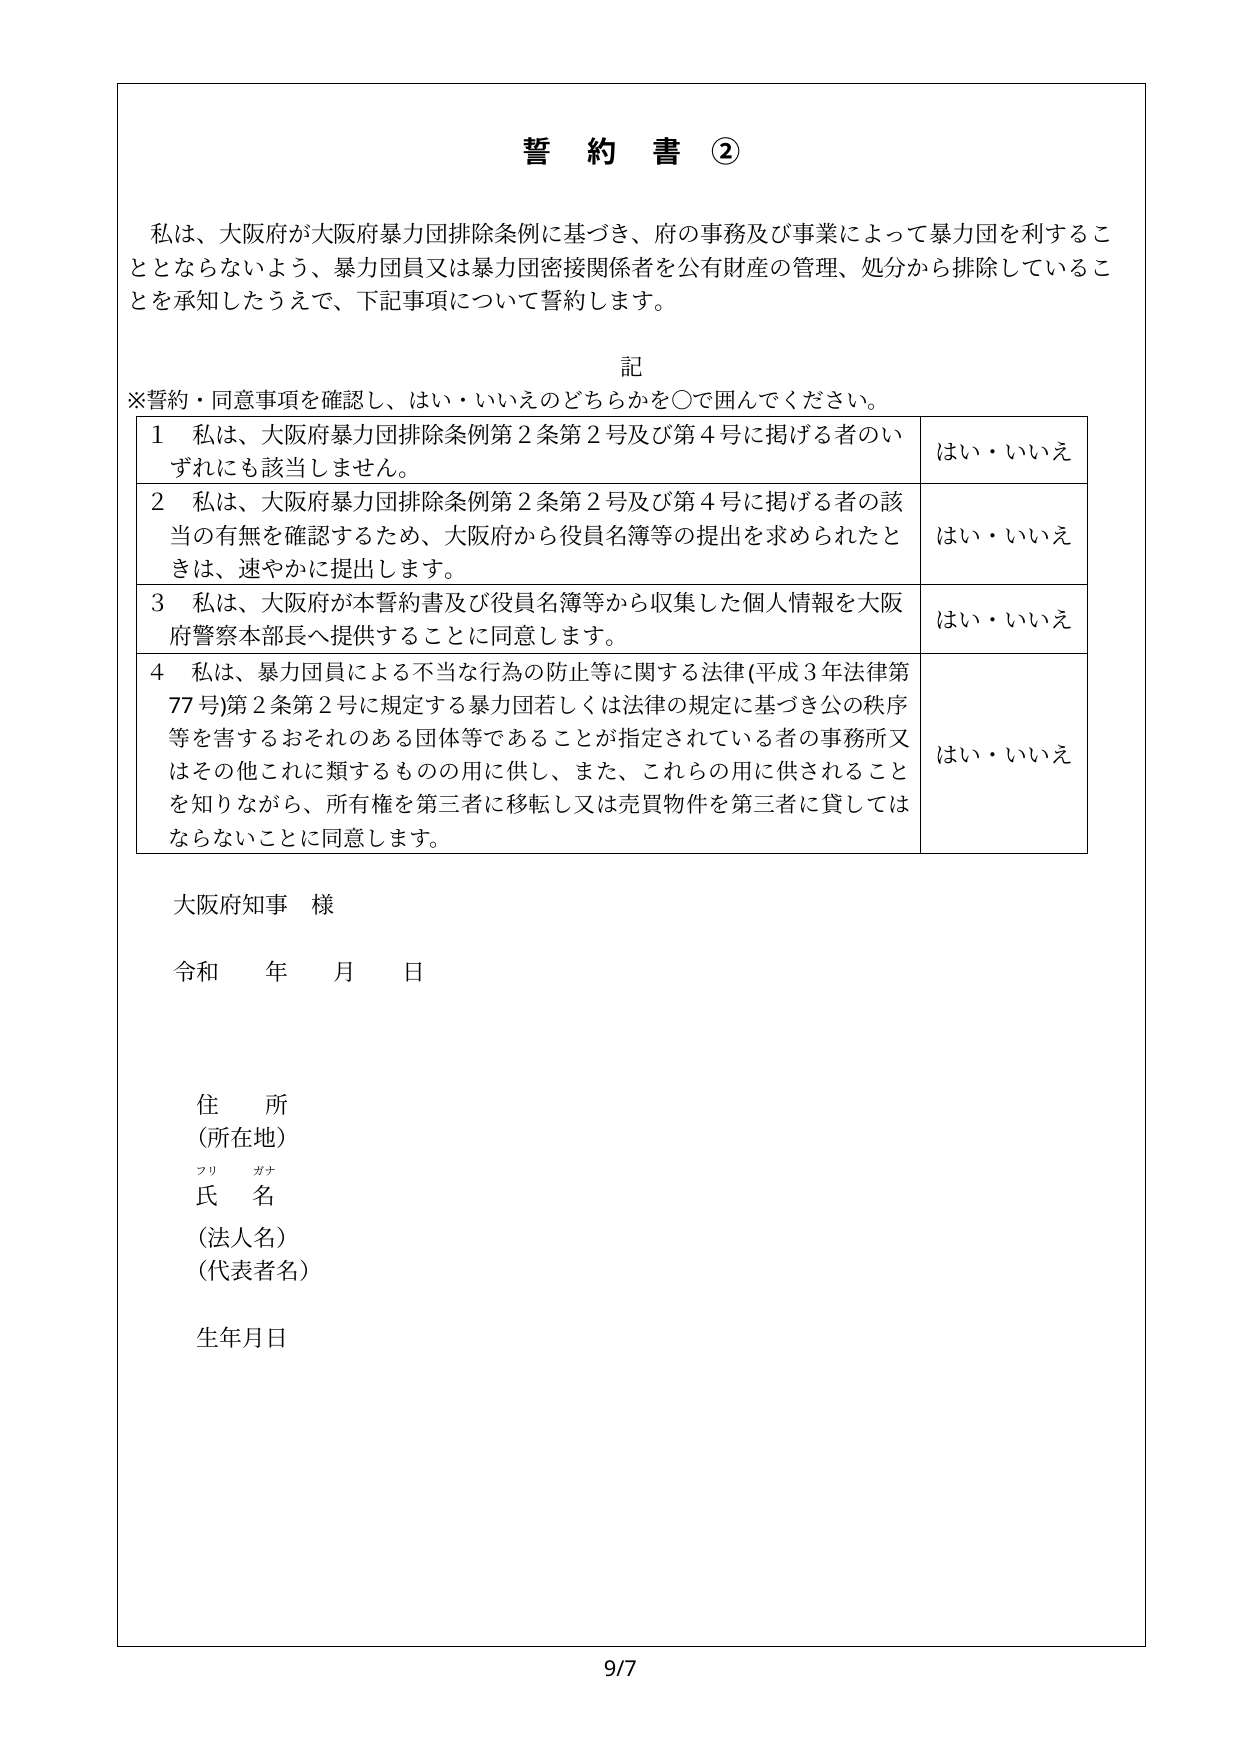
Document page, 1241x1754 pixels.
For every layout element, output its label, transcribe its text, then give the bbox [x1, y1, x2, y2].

table_cell 誓 約 書 ② 私は、大阪府が大阪府暴力団排除条例に基づき、府の事務及び事業によって暴力団を利することとならないよう、暴力団員又は暴力団密接関係者を公有財産の管理、処分から排除していることを承知したうえで、下記事項について誓約します。 記 ※誓約・同意事項を確認し、はい・いいえのどちらかを○で囲んでください。 大阪府知事 様 令和 年 月 日 住 所 （所在地） （法人名） （代表者名） 生年月日 [118, 84, 1145, 1646]
